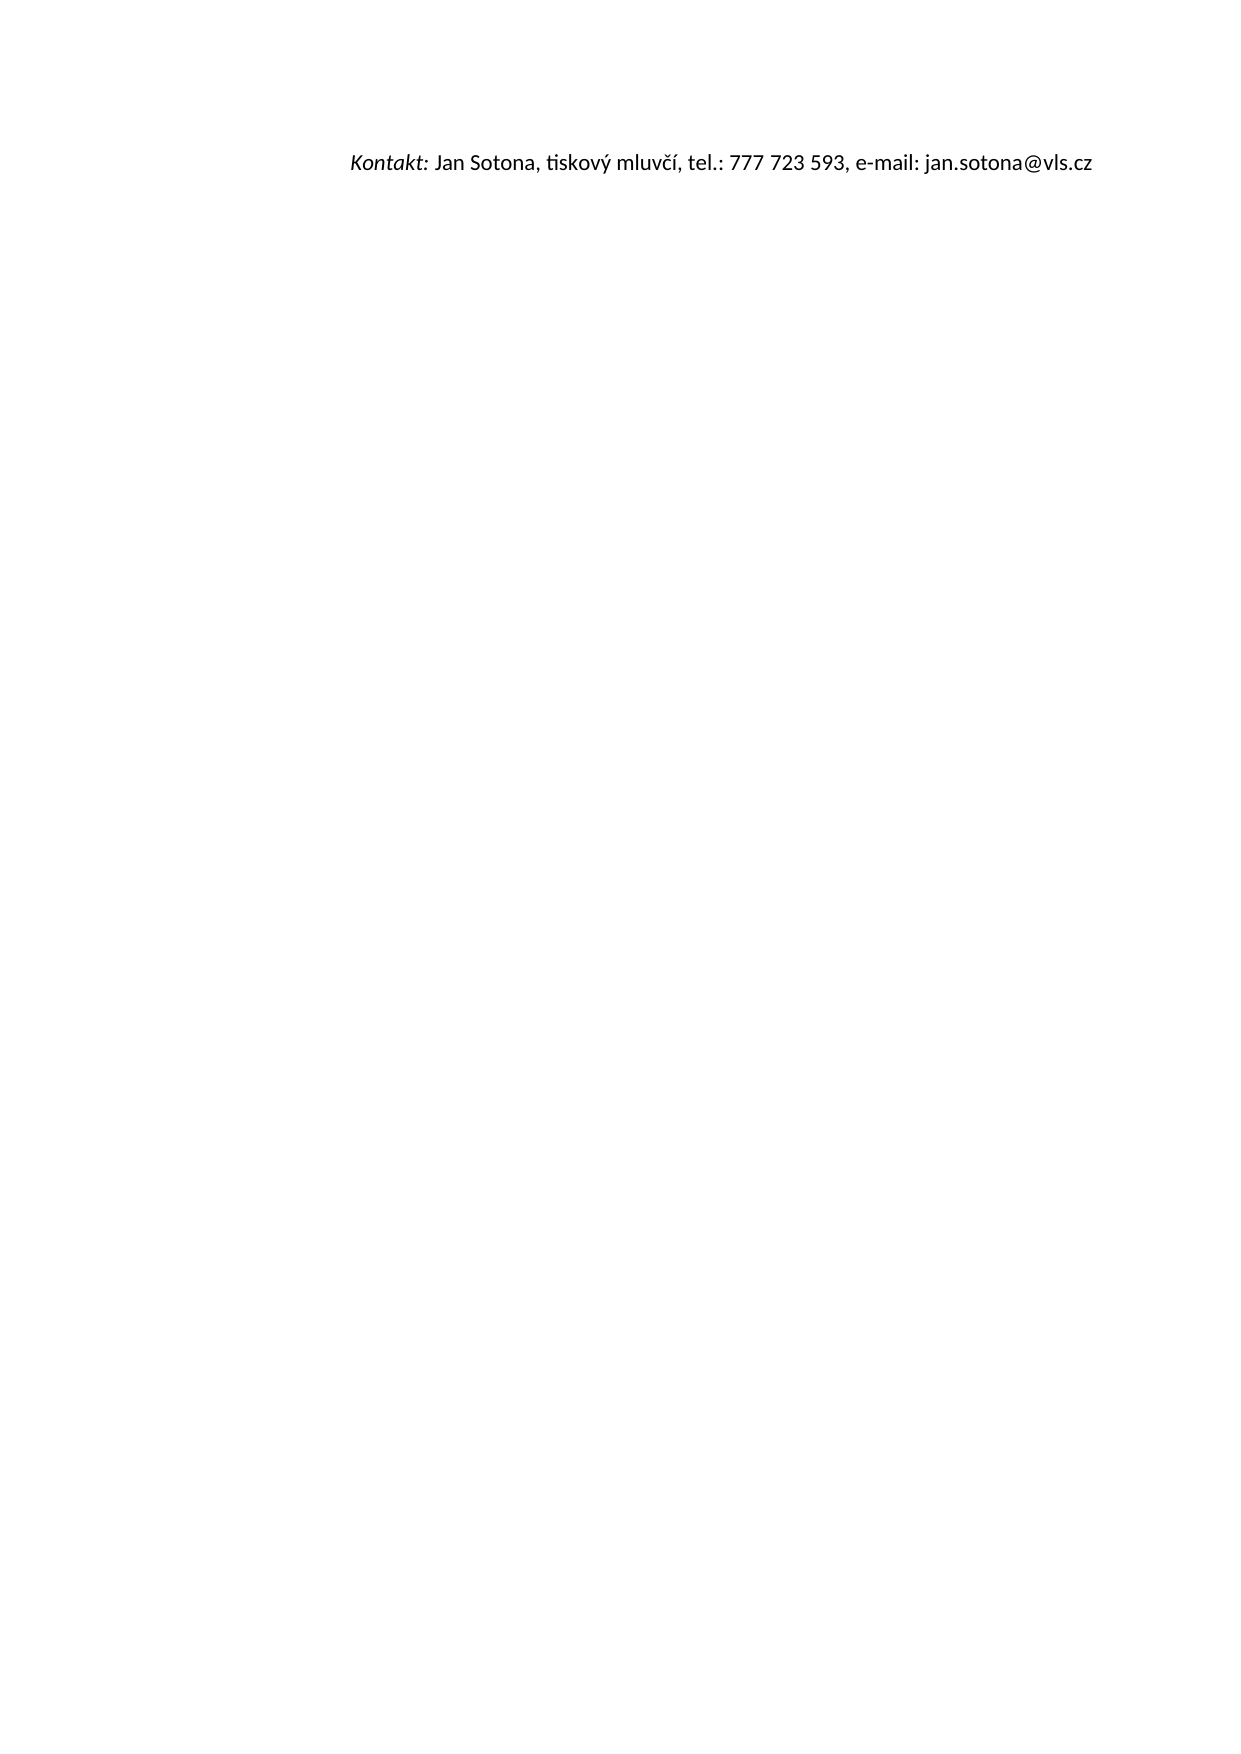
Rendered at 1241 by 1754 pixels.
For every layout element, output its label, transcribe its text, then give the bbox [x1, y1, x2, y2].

text Kontakt: Jan Sotona, tiskový mluvčí, tel.: 777 723 593, e-mail: jan.sotona@vls.cz [148, 148, 1093, 176]
